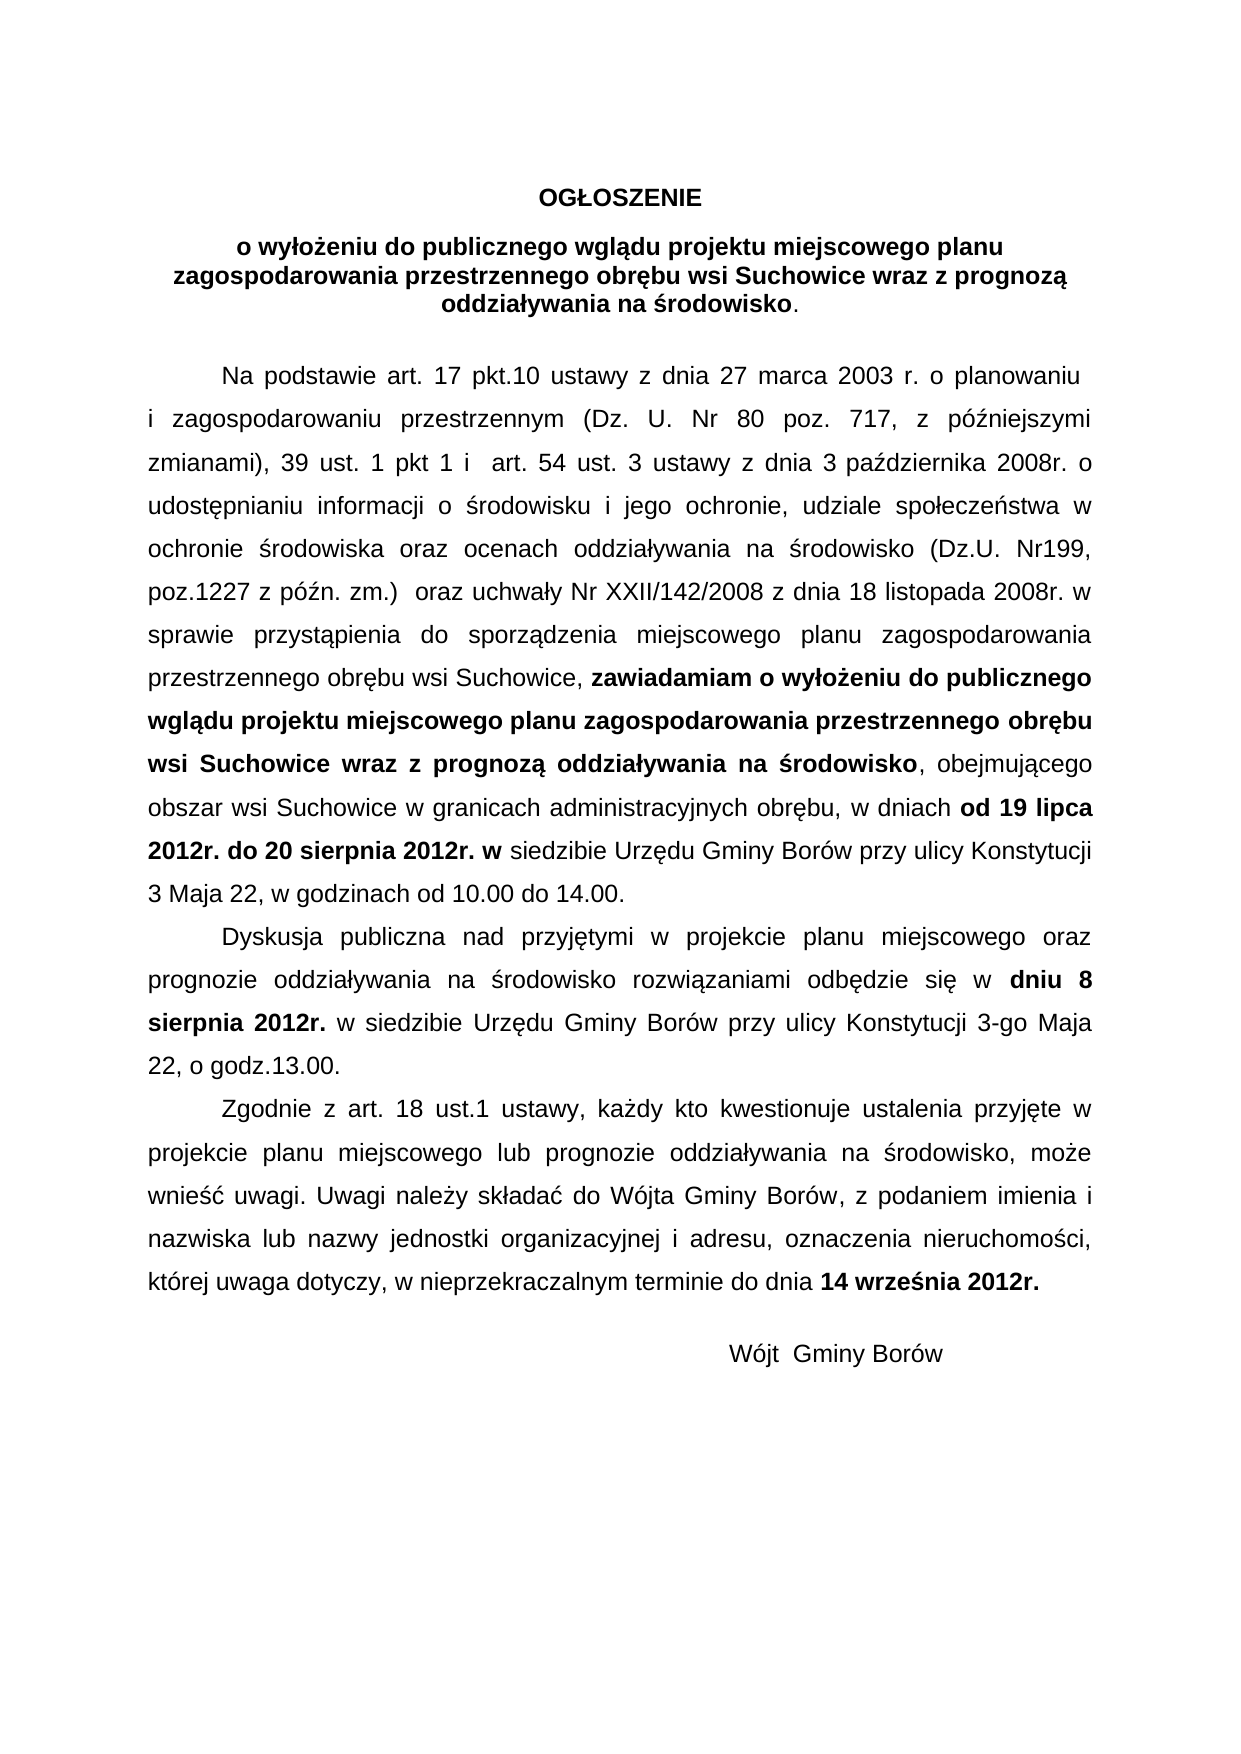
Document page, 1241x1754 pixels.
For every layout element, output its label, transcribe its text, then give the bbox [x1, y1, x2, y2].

text Wójt Gminy Borów [729, 1339, 1093, 1368]
text Na podstawie art. 17 pkt.10 ustawy z dnia 27 marca 2003 r. o planowaniu i zagospodarowaniu przestrzennym (Dz. U. Nr 80 poz. 717, z późniejszymi zmianami), 39 ust. 1 pkt 1 i art. 54 ust. 3 ustawy z dnia 3 października 2008r. o udostępnianiu informacji o środowisku i jego ochronie, udziale społeczeństwa w ochronie środowiska oraz ocenach oddziaływania na środowisko (Dz.U. Nr199, poz.1227 z późn. zm.) oraz uchwały Nr XXII/142/2008 z dnia 18 listopada 2008r. w sprawie przystąpienia do sporządzenia miejscowego planu zagospodarowania przestrzennego obrębu wsi Suchowice, zawiadamiam o wyłożeniu do publicznego wglądu projektu miejscowego planu zagospodarowania przestrzennego obrębu wsi Suchowice wraz z prognozą oddziaływania na środowisko, obejmującego obszar wsi Suchowice w granicach administracyjnych obrębu, w dniach od 19 lipca 2012r. do 20 sierpnia 2012r. w siedzibie Urzędu Gminy Borów przy ulicy Konstytucji 3 Maja 22, w godzinach od 10.00 do 14.00. [148, 361, 1093, 908]
subtitle OGŁOSZENIE [148, 183, 1093, 211]
text o wyłożeniu do publicznego wglądu projektu miejscowego planu zagospodarowania przestrzennego obrębu wsi Suchowice wraz z prognozą oddziaływania na środowisko. [148, 232, 1093, 318]
text Zgodnie z art. 18 ust.1 ustawy, każdy kto kwestionuje ustalenia przyjęte w projekcie planu miejscowego lub prognozie oddziaływania na środowisko, może wnieść uwagi. Uwagi należy składać do Wójta Gminy Borów, z podaniem imienia i nazwiska lub nazwy jednostki organizacyjnej i adresu, oznaczenia nieruchomości, której uwaga dotyczy, w nieprzekraczalnym terminie do dnia 14 września 2012r. [148, 1094, 1093, 1296]
text Dyskusja publiczna nad przyjętymi w projekcie planu miejscowego oraz prognozie oddziaływania na środowisko rozwiązaniami odbędzie się w dniu 8 sierpnia 2012r. w siedzibie Urzędu Gminy Borów przy ulicy Konstytucji 3-go Maja 22, o godz.13.00. [148, 922, 1093, 1080]
